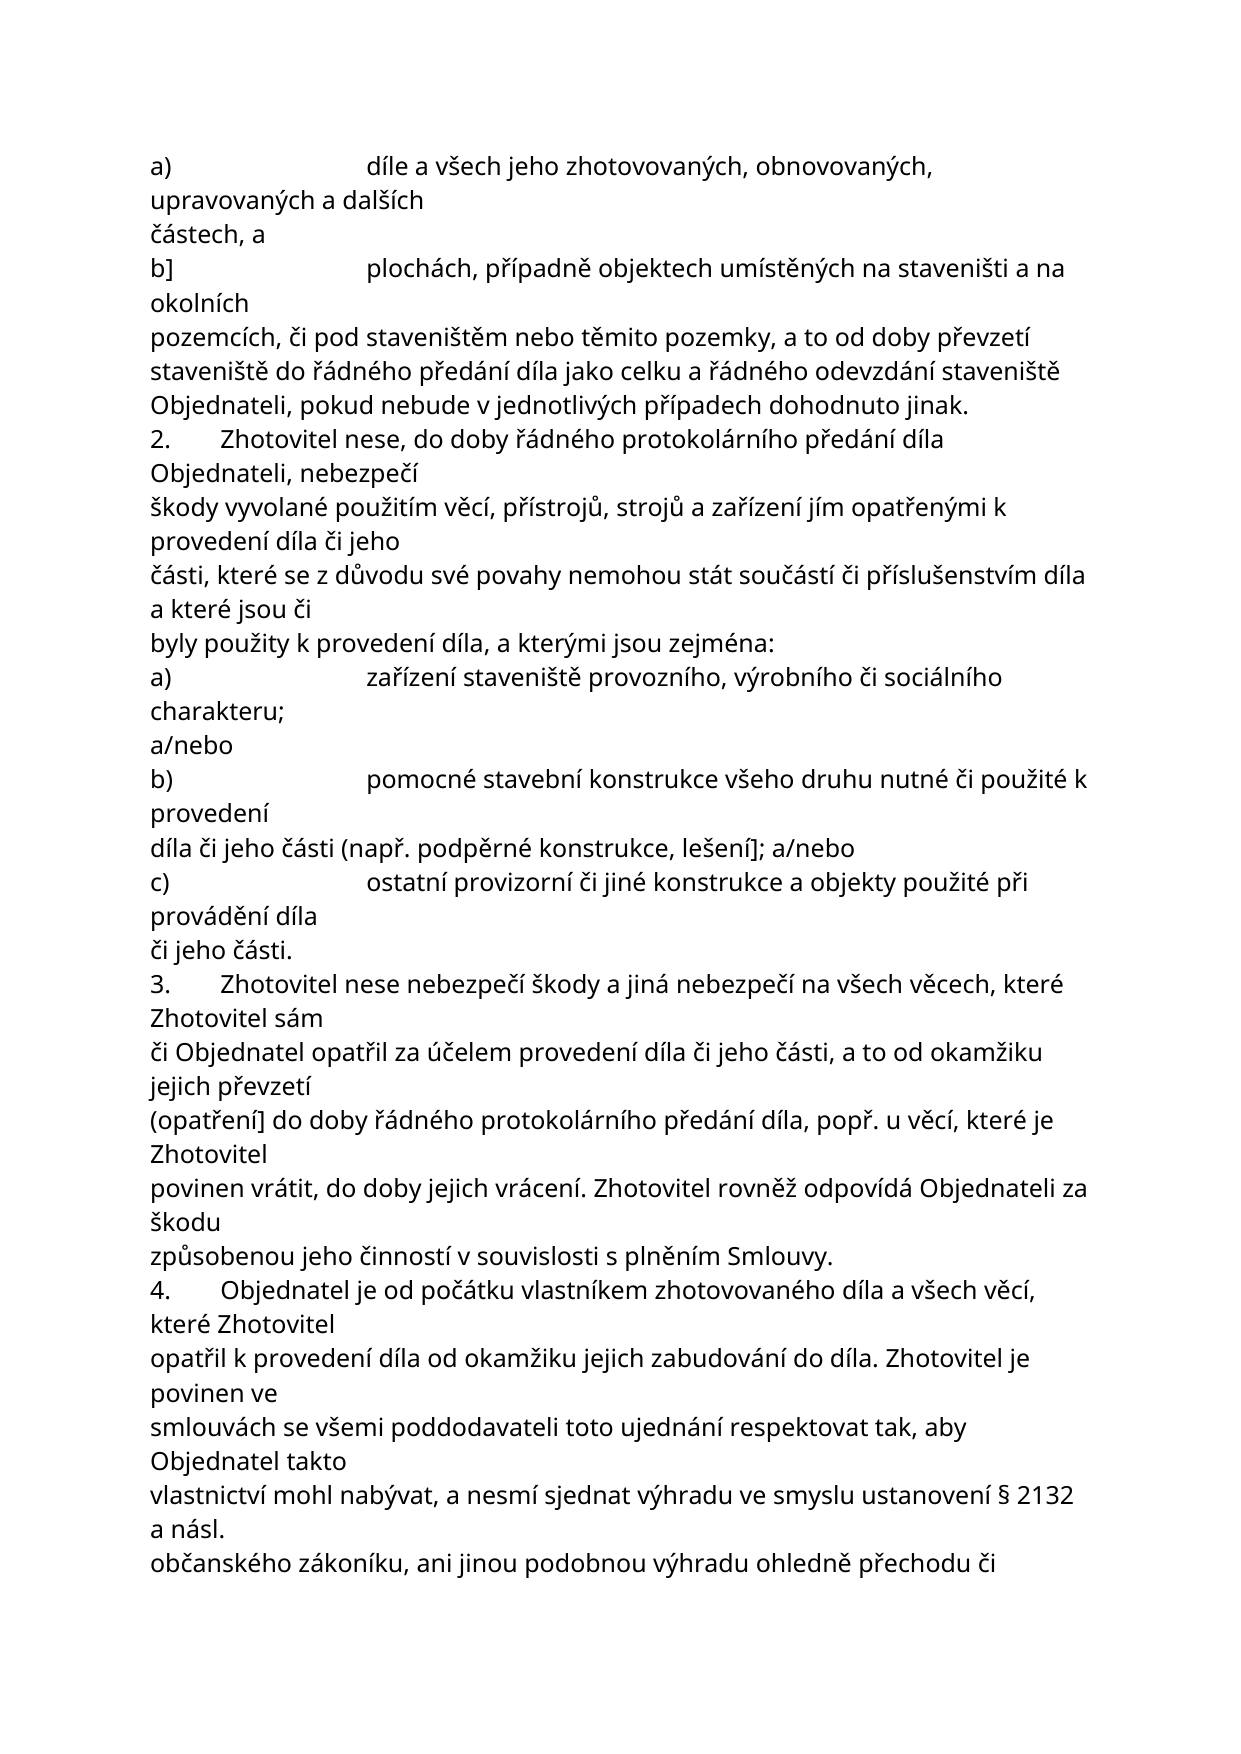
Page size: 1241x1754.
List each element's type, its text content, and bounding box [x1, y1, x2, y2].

text a) díle a všech jeho zhotovovaných, obnovovaných, upravovaných a dalších částech, a [150, 149, 1090, 251]
text 2. Zhotovitel nese, do doby řádného protokolárního předání díla Objednateli, nebezpečí škody vyvolané použitím věcí, přístrojů, strojů a zařízení jím opatřenými k provedení díla či jeho části, které se z důvodu své povahy nemohou stát součástí či příslušenstvím díla a které jsou či byly použity k provedení díla, a kterými jsou zejména: [150, 421, 1090, 660]
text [150, 1273, 1090, 1579]
text 3. Zhotovitel nese nebezpečí škody a jiná nebezpečí na všech věcech, které Zhotovitel sám či Objednatel opatřil za účelem provedení díla či jeho části, a to od okamžiku jejich převzetí (opatření] do doby řádného protokolárního předání díla, popř. u věcí, které je Zhotovitel povinen vrátit, do doby jejich vrácení. Zhotovitel rovněž odpovídá Objednateli za škodu způsobenou jeho činností v souvislosti s plněním Smlouvy. [150, 966, 1090, 1273]
text b] plochách, případně objektech umístěných na staveništi a na okolních pozemcích, či pod staveništěm nebo těmito pozemky, a to od doby převzetí staveniště do řádného předání díla jako celku a řádného odevzdání staveniště Objednateli, pokud nebude v jednotlivých případech dohodnuto jinak. [150, 251, 1090, 421]
text b) pomocné stavební konstrukce všeho druhu nutné či použité k provedení díla či jeho části (např. podpěrné konstrukce, lešení]; a/nebo [150, 762, 1090, 864]
text c) ostatní provizorní či jiné konstrukce a objekty použité při provádění díla či jeho části. [150, 864, 1090, 966]
text a) zařízení staveniště provozního, výrobního či sociálního charakteru; a/nebo [150, 660, 1090, 762]
